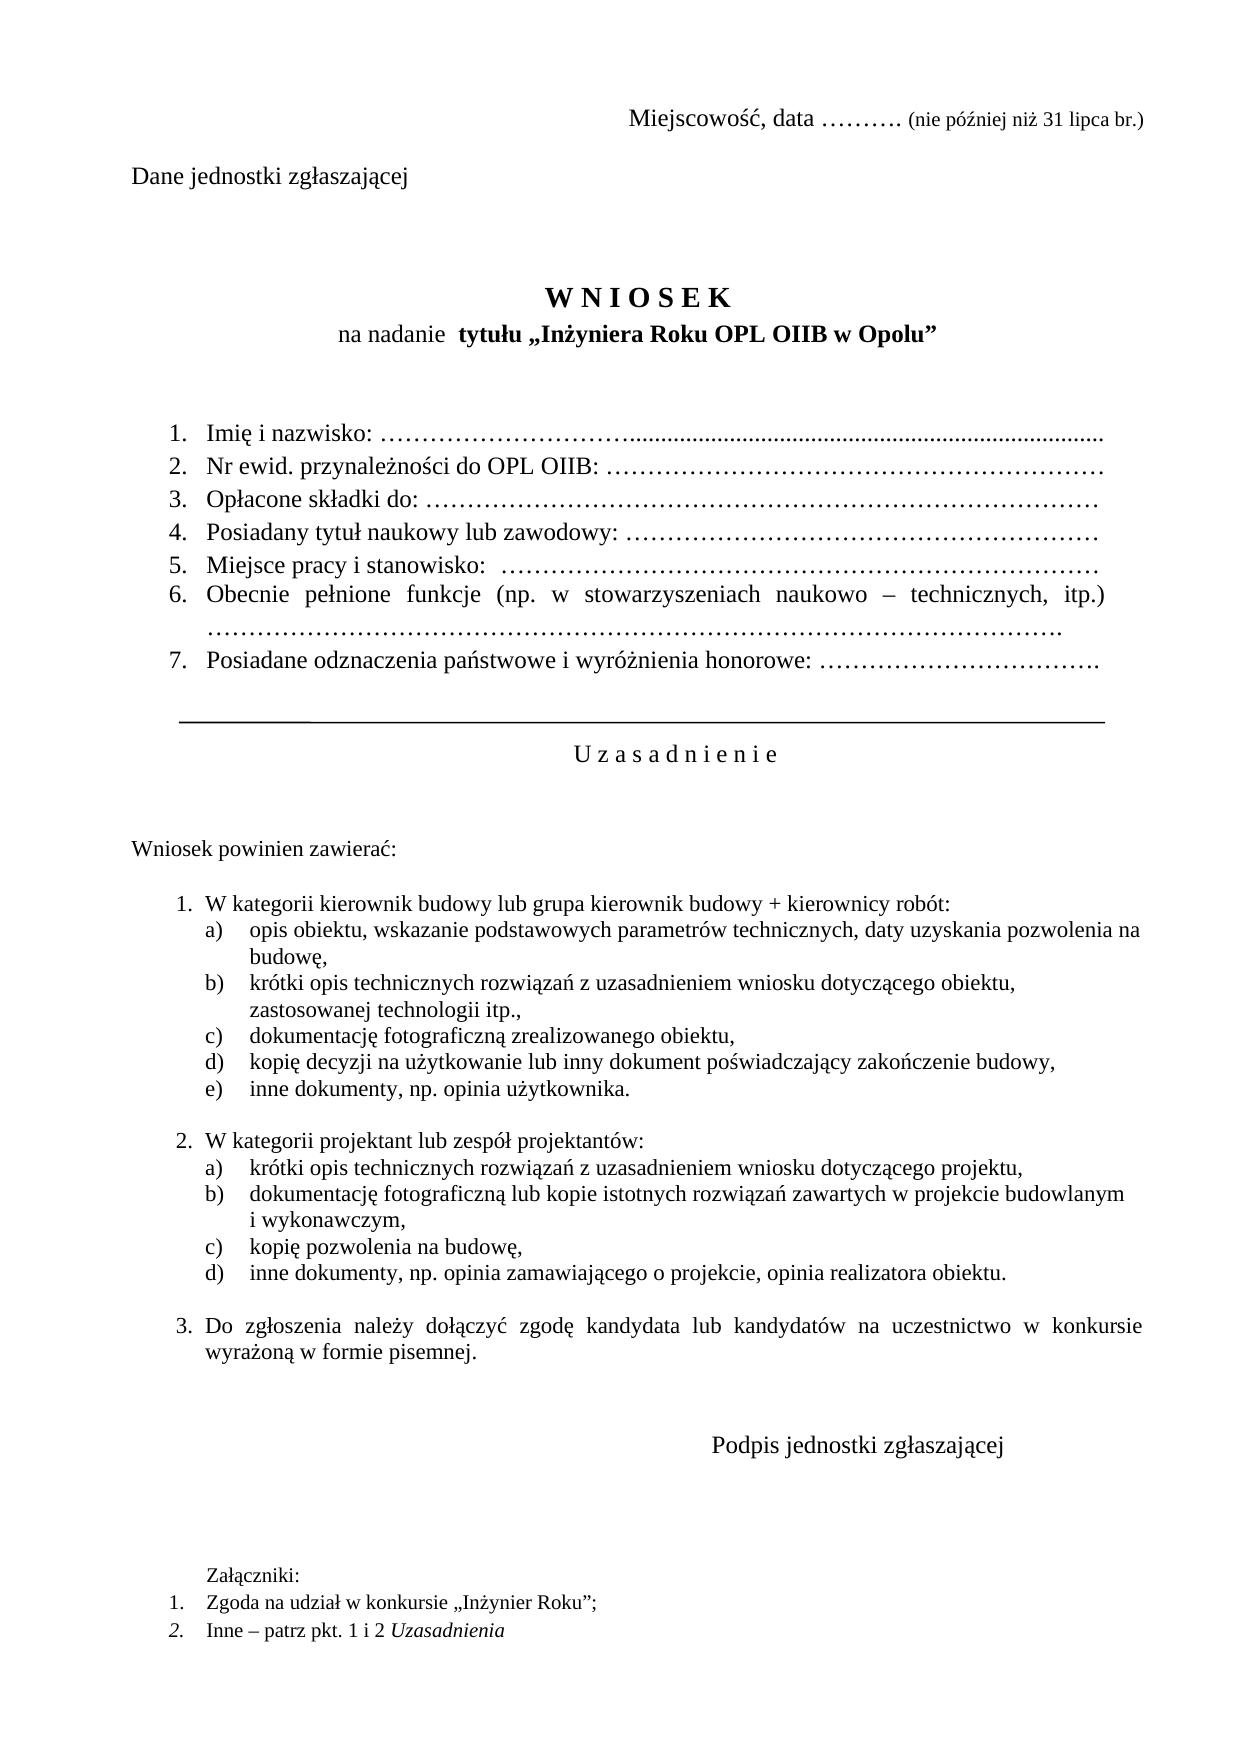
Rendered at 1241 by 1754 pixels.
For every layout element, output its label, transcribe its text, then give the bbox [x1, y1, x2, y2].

list Nr ewid. przynależności do OPL OIIB: …………………………………………………… [169, 451, 1144, 479]
text Wniosek powinien zawierać: [131, 835, 1144, 861]
list Opłacone składki do: ……………………………………………………………………… [169, 484, 1144, 513]
list opis obiektu, wskazanie podstawowych parametrów technicznych, daty uzyskania pozwolenia na budowę, [205, 917, 1144, 969]
text na nadanie tytułu „Inżyniera Roku OPL OIIB w Opolu” [131, 319, 1144, 347]
list Posiadany tytuł naukowy lub zawodowy: ………………………………………………… [169, 517, 1144, 546]
text Dane jednostki zgłaszającej [131, 161, 1144, 190]
list Inne – patrz pkt. 1 i 2 Uzasadnienia [169, 1618, 1144, 1642]
list Załączniki: [206, 1563, 1144, 1587]
list kopię decyzji na użytkowanie lub inny dokument poświadczający zakończenie budowy, [205, 1048, 1144, 1075]
list W kategorii projektant lub zespół projektantów: [176, 1127, 1144, 1154]
list Miejsce pracy i stanowisko: ……………………………………………………………… [169, 550, 1144, 579]
list Posiadane odznaczenia państwowe i wyróżnienia honorowe: ……………………………. [169, 645, 1144, 673]
list Podpis jednostki zgłaszającej [206, 1431, 1144, 1459]
list Obecnie pełnione funkcje (np. w stowarzyszeniach naukowo – technicznych, itp.)…………………………………………………………………………………………. [169, 579, 1106, 640]
list dokumentację fotograficzną lub kopie istotnych rozwiązań zawartych w projekcie budowlanym i wykonawczym, [205, 1180, 1144, 1233]
list inne dokumenty, np. opinia zamawiającego o projekcie, opinia realizatora obiektu. [205, 1259, 1144, 1286]
list kopię pozwolenia na budowę, [205, 1233, 1144, 1259]
list W kategorii kierownik budowy lub grupa kierownik budowy + kierownicy robót: [176, 890, 1144, 917]
list Do zgłoszenia należy dołączyć zgodę kandydata lub kandydatów na uczestnictwo w konkursie wyrażoną w formie pisemnej. [176, 1312, 1144, 1364]
list dokumentację fotograficzną zrealizowanego obiektu, [205, 1022, 1144, 1048]
list inne dokumenty, np. opinia użytkownika. [205, 1075, 1144, 1101]
list U z a s a d n i e n i e [206, 739, 1144, 768]
list krótki opis technicznych rozwiązań z uzasadnieniem wniosku dotyczącego obiektu, zastosowanej technologii itp., [205, 969, 1144, 1022]
list Imię i nazwisko: …………………………............................................................................ [169, 418, 1144, 447]
text W N I O S E K [131, 280, 1144, 314]
text Miejscowość, data ………. (nie później niż 31 lipca br.) [131, 103, 1144, 132]
list Zgoda na udział w konkursie „Inżynier Roku”; [169, 1590, 1144, 1614]
list krótki opis technicznych rozwiązań z uzasadnieniem wniosku dotyczącego projektu, [205, 1154, 1144, 1180]
